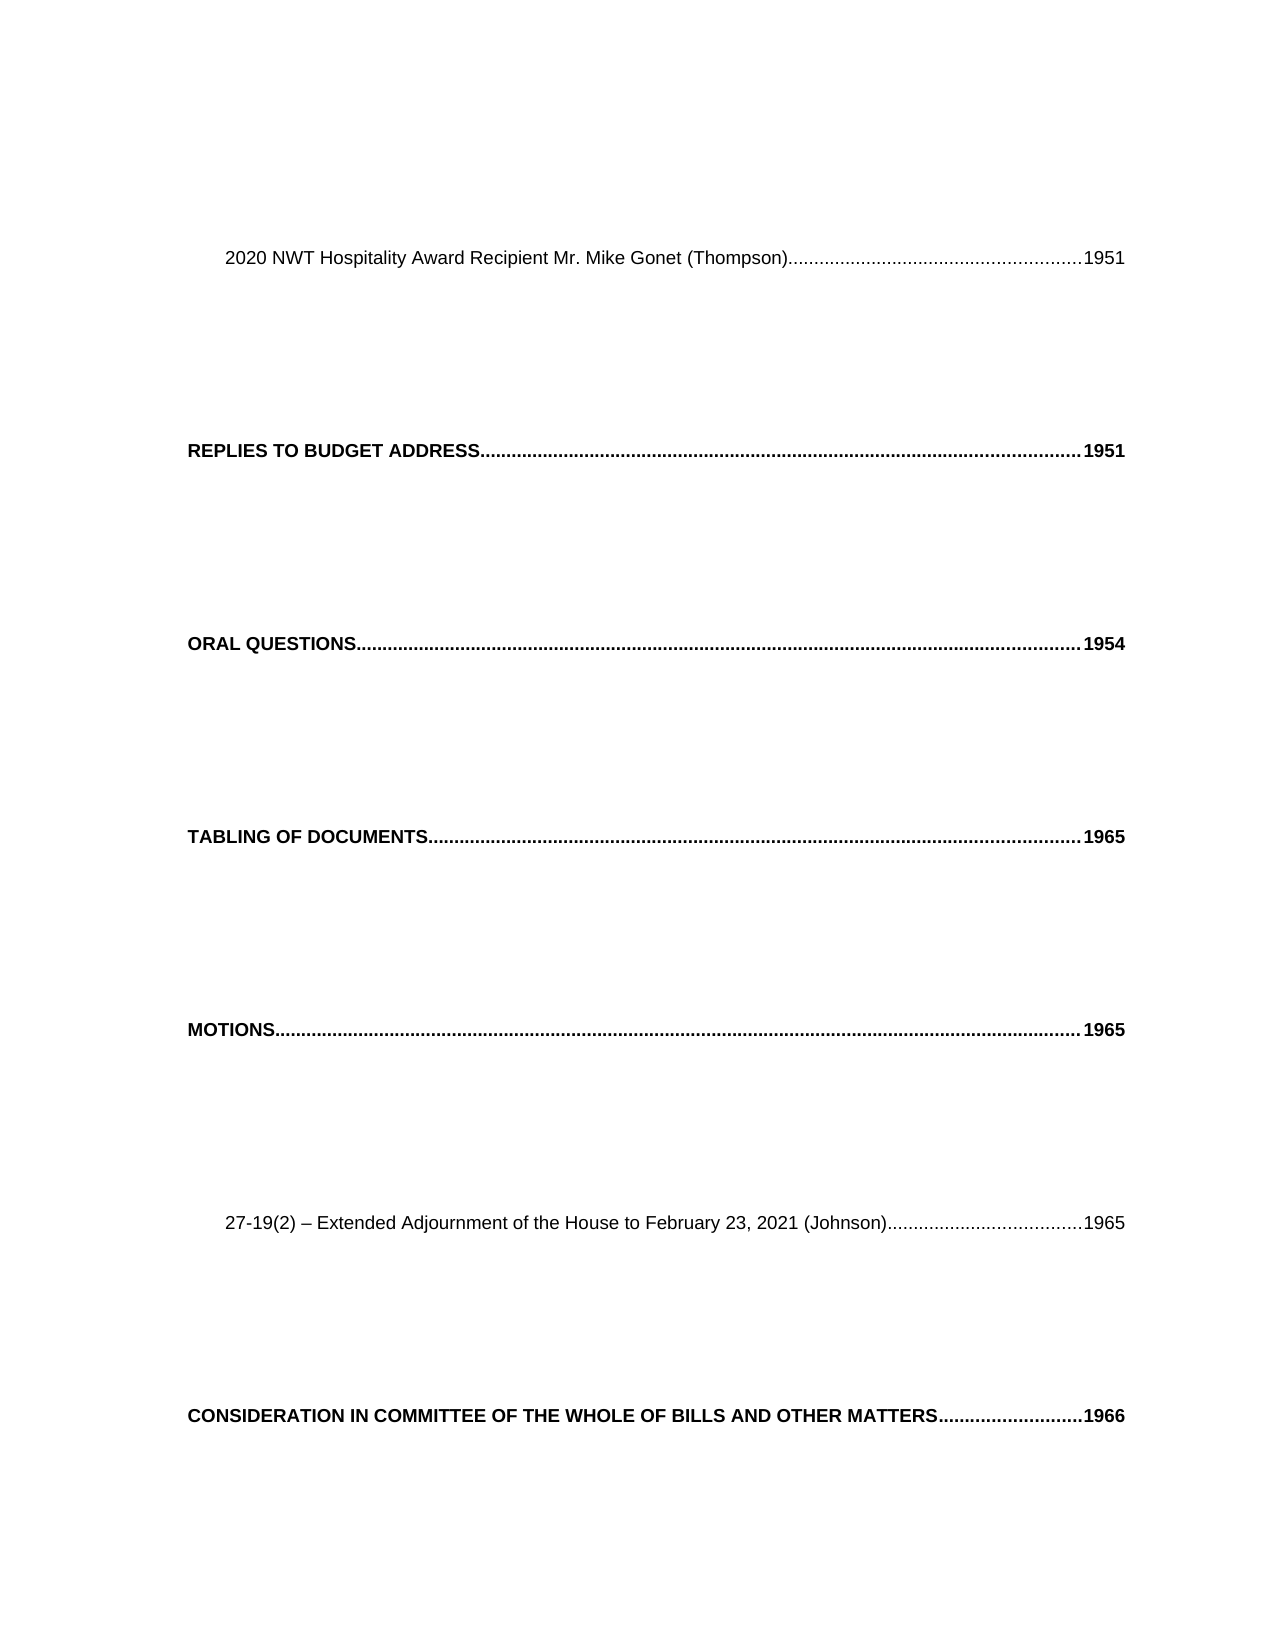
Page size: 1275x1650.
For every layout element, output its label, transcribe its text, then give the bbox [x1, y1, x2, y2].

text ORAL QUESTIONS 1954 [187, 633, 1162, 654]
text 2020 NWT Hospitality Award Recipient Mr. Mike Gonet (Thompson) 1951 [225, 247, 1162, 268]
text REPLIES TO BUDGET ADDRESS 1951 [187, 440, 1162, 461]
text CONSIDERATION IN COMMITTEE OF THE WHOLE OF BILLS AND OTHER MATTERS 1966 [187, 1405, 1162, 1427]
text MOTIONS 1965 [187, 1019, 1162, 1041]
text 27-19(2) – Extended Adjournment of the House to February 23, 2021 (Johnson) 1965 [225, 1212, 1162, 1234]
text TABLING OF DOCUMENTS 1965 [187, 826, 1162, 847]
